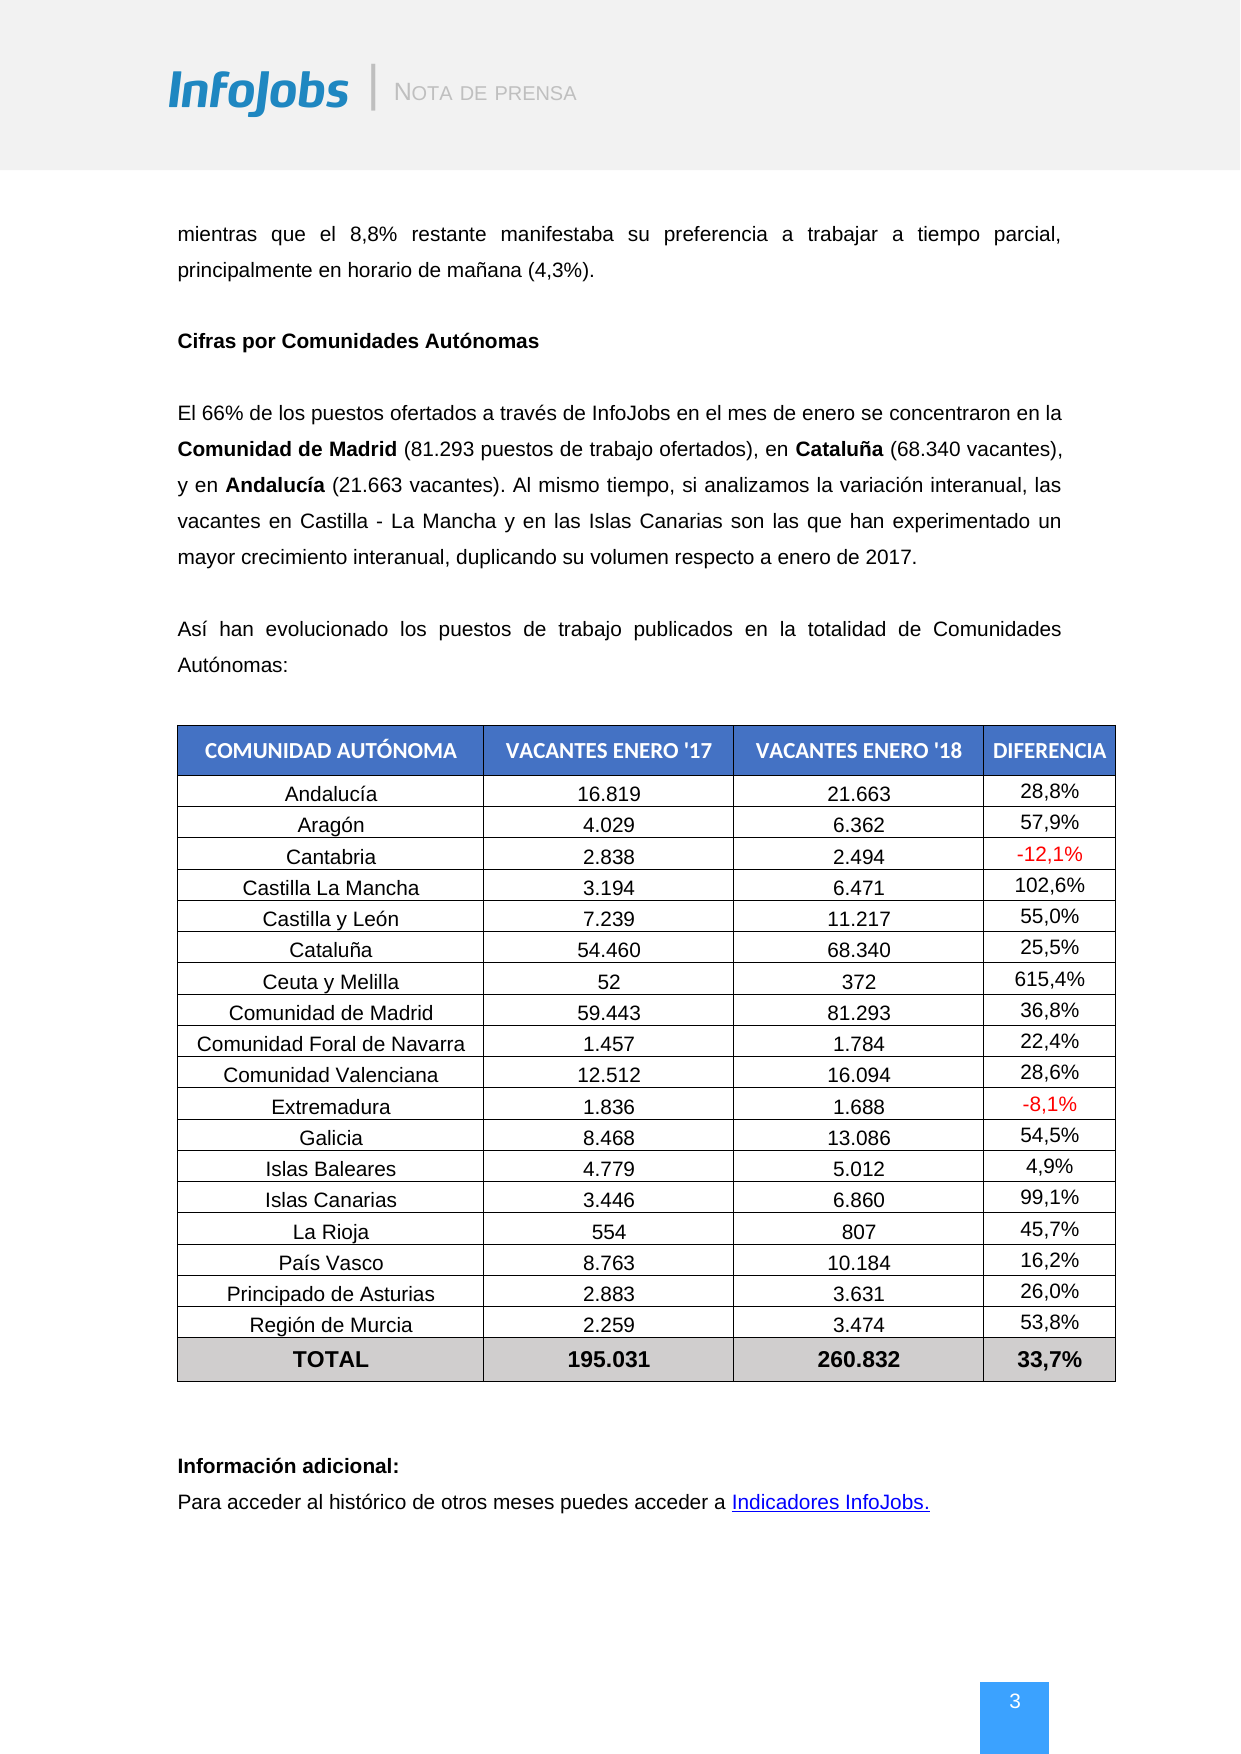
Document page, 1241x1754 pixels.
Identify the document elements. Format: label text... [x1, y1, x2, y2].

table_cell 2.259 [484, 1307, 733, 1337]
table_cell 54,5% [984, 1120, 1115, 1150]
table_cell Región de Murcia [178, 1307, 483, 1337]
table_cell 16,2% [984, 1245, 1115, 1275]
table_header DIFERENCIA [984, 726, 1115, 775]
table_cell 3.474 [734, 1307, 983, 1337]
table_cell La Rioja [178, 1213, 483, 1243]
text Para acceder al histórico de otros meses puedes acceder a Indicadores InfoJobs. [177, 1490, 1063, 1514]
table_cell Ceuta y Melilla [178, 963, 483, 993]
table_cell 3.446 [484, 1182, 733, 1212]
table_cell 55,0% [984, 901, 1115, 931]
table_cell Aragón [178, 807, 483, 837]
table_cell 28,8% [984, 776, 1115, 806]
text Así han evolucionado los puestos de trabajo publicados en la totalidad de Comunidades Autónomas: [177, 617, 1063, 677]
table_cell 1.784 [734, 1026, 983, 1056]
text Cifras por Comunidades Autónomas [177, 329, 1063, 353]
table_cell 10.184 [734, 1245, 983, 1275]
table_cell Comunidad Valenciana [178, 1057, 483, 1087]
table_cell 372 [734, 963, 983, 993]
table_cell 195.031 [484, 1338, 733, 1381]
table_cell 68.340 [734, 932, 983, 962]
table_cell 1.836 [484, 1088, 733, 1118]
table_cell Andalucía [178, 776, 483, 806]
table_cell 45,7% [984, 1213, 1115, 1243]
table_cell 16.094 [734, 1057, 983, 1087]
text El 66% de los puestos ofertados a través de InfoJobs en el mes de enero se concentraron en la Comunidad de Madrid (81.293 puestos de trabajo ofertados), en Cataluña (68.340 vacantes), y en Andalucía (21.663 vacantes). Al mismo tiempo, si analizamos la variación interanual, las vacantes en Castilla - La Mancha y en las Islas Canarias son las que han experimentado un mayor crecimiento interanual, duplicando su volumen respecto a enero de 2017. [177, 401, 1063, 569]
table_header VACANTES ENERO '17 [484, 726, 733, 775]
table_cell 16.819 [484, 776, 733, 806]
table_cell Castilla La Mancha [178, 870, 483, 900]
table_cell Cantabria [178, 838, 483, 868]
table_cell 99,1% [984, 1182, 1115, 1212]
text Información adicional: [177, 1454, 1063, 1478]
table_cell Islas Canarias [178, 1182, 483, 1212]
table_cell 615,4% [984, 963, 1115, 993]
table_cell 5.012 [734, 1151, 983, 1181]
table_cell 3.631 [734, 1276, 983, 1306]
table_cell 59.443 [484, 995, 733, 1025]
table_cell 1.688 [734, 1088, 983, 1118]
table_cell 11.217 [734, 901, 983, 931]
table_cell 52 [484, 963, 733, 993]
table_cell Extremadura [178, 1088, 483, 1118]
table_cell 8.468 [484, 1120, 733, 1150]
table_cell 2.883 [484, 1276, 733, 1306]
table_cell 53,8% [984, 1307, 1115, 1337]
table_cell País Vasco [178, 1245, 483, 1275]
table_cell 807 [734, 1213, 983, 1243]
table_cell 8.763 [484, 1245, 733, 1275]
table_cell 554 [484, 1213, 733, 1243]
table_cell Cataluña [178, 932, 483, 962]
table_cell 13.086 [734, 1120, 983, 1150]
table_cell 57,9% [984, 807, 1115, 837]
table_cell Comunidad Foral de Navarra [178, 1026, 483, 1056]
table_cell 4.029 [484, 807, 733, 837]
table_cell TOTAL [178, 1338, 483, 1381]
table_cell 12.512 [484, 1057, 733, 1087]
table_cell 54.460 [484, 932, 733, 962]
table_cell 1.457 [484, 1026, 733, 1056]
table_cell Galicia [178, 1120, 483, 1150]
table_cell 26,0% [984, 1276, 1115, 1306]
table_cell 6.860 [734, 1182, 983, 1212]
table_header VACANTES ENERO '18 [734, 726, 983, 775]
table_cell 28,6% [984, 1057, 1115, 1087]
table_cell Castilla y León [178, 901, 483, 931]
table_cell 6.471 [734, 870, 983, 900]
table_cell 21.663 [734, 776, 983, 806]
table_cell Principado de Asturias [178, 1276, 483, 1306]
table_header COMUNIDAD AUTÓNOMA [178, 726, 483, 775]
table_cell 81.293 [734, 995, 983, 1025]
table_cell -8,1% [984, 1088, 1115, 1118]
table_cell 22,4% [984, 1026, 1115, 1056]
table_cell 2.838 [484, 838, 733, 868]
table_cell 102,6% [984, 870, 1115, 900]
table_cell -12,1% [984, 838, 1115, 868]
table_cell 4,9% [984, 1151, 1115, 1181]
table_cell 25,5% [984, 932, 1115, 962]
table_cell 7.239 [484, 901, 733, 931]
table_cell 2.494 [734, 838, 983, 868]
table_cell Islas Baleares [178, 1151, 483, 1181]
table_cell 260.832 [734, 1338, 983, 1381]
table_cell 4.779 [484, 1151, 733, 1181]
table_cell 3.194 [484, 870, 733, 900]
table_cell Comunidad de Madrid [178, 995, 483, 1025]
table_cell 6.362 [734, 807, 983, 837]
table_cell 33,7% [984, 1338, 1115, 1381]
picture [165, 43, 375, 145]
table_cell 36,8% [984, 995, 1115, 1025]
